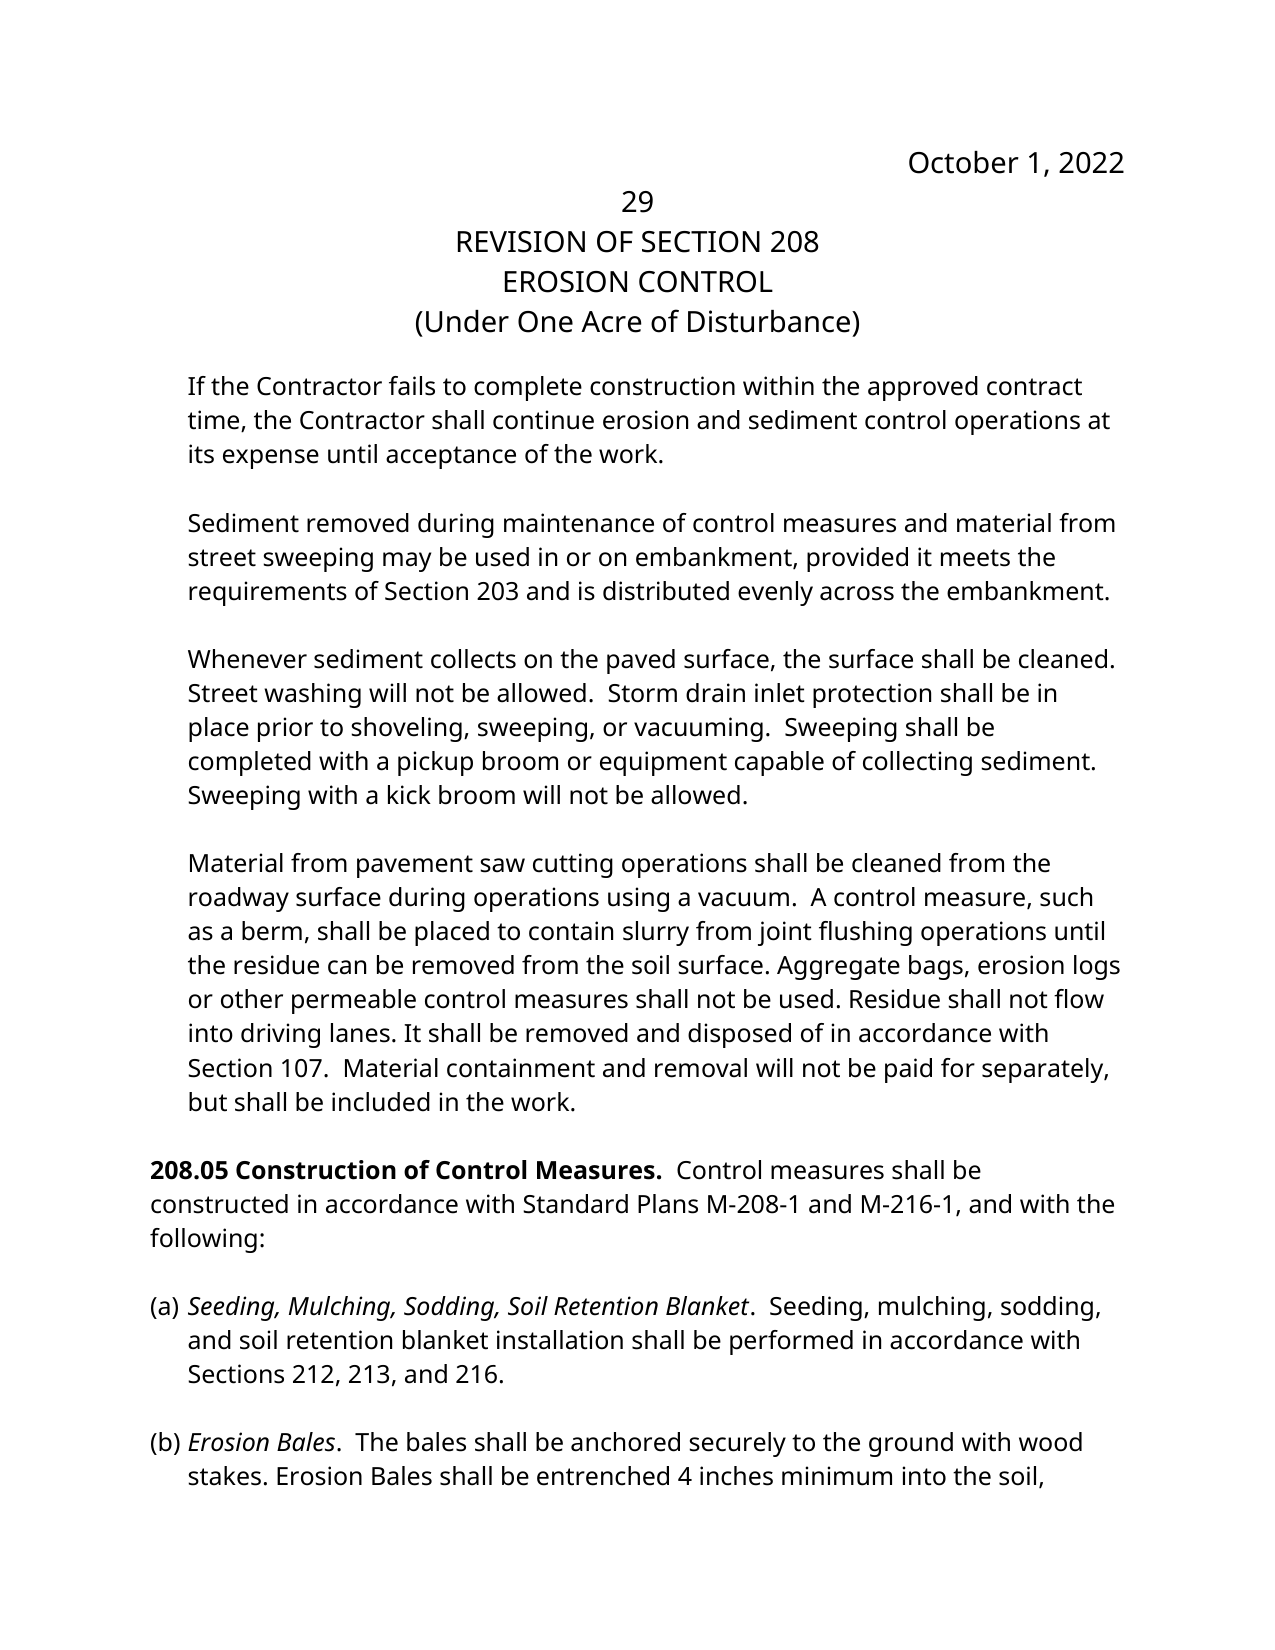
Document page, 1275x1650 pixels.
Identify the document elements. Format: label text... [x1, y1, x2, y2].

text Sediment removed during maintenance of control measures and material from street sweeping may be used in or on embankment, provided it meets the requirements of Section 203 and is distributed evenly across the embankment. [187, 505, 1125, 607]
text Material from pavement saw cutting operations shall be cleaned from the roadway surface during operations using a vacuum. A control measure, such as a berm, shall be placed to contain slurry from joint flushing operations until the residue can be removed from the soil surface. Aggregate bags, erosion logs or other permeable control measures shall not be used. Residue shall not flow into driving lanes. It shall be removed and disposed of in accordance with Section 107. Material containment and removal will not be paid for separately, but shall be included in the work. [187, 846, 1125, 1118]
text 208.05 Construction of Control Measures. Control measures shall be constructed in accordance with Standard Plans M-208-1 and M-216-1, and with the following: [150, 1152, 1125, 1254]
list Seeding, Mulching, Sodding, Soil Retention Blanket. Seeding, mulching, sodding, and soil retention blanket installation shall be performed in accordance with Sections 212, 213, and 216. [150, 1289, 1125, 1391]
text Whenever sediment collects on the paved surface, the surface shall be cleaned. Street washing will not be allowed. Storm drain inlet protection shall be in place prior to shoveling, sweeping, or vacuuming. Sweeping shall be completed with a pickup broom or equipment capable of collecting sediment. Sweeping with a kick broom will not be allowed. [187, 641, 1125, 812]
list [150, 1425, 1125, 1493]
text If the Contractor fails to complete construction within the approved contract time, the Contractor shall continue erosion and sediment control operations at its expense until acceptance of the work. [187, 369, 1125, 471]
